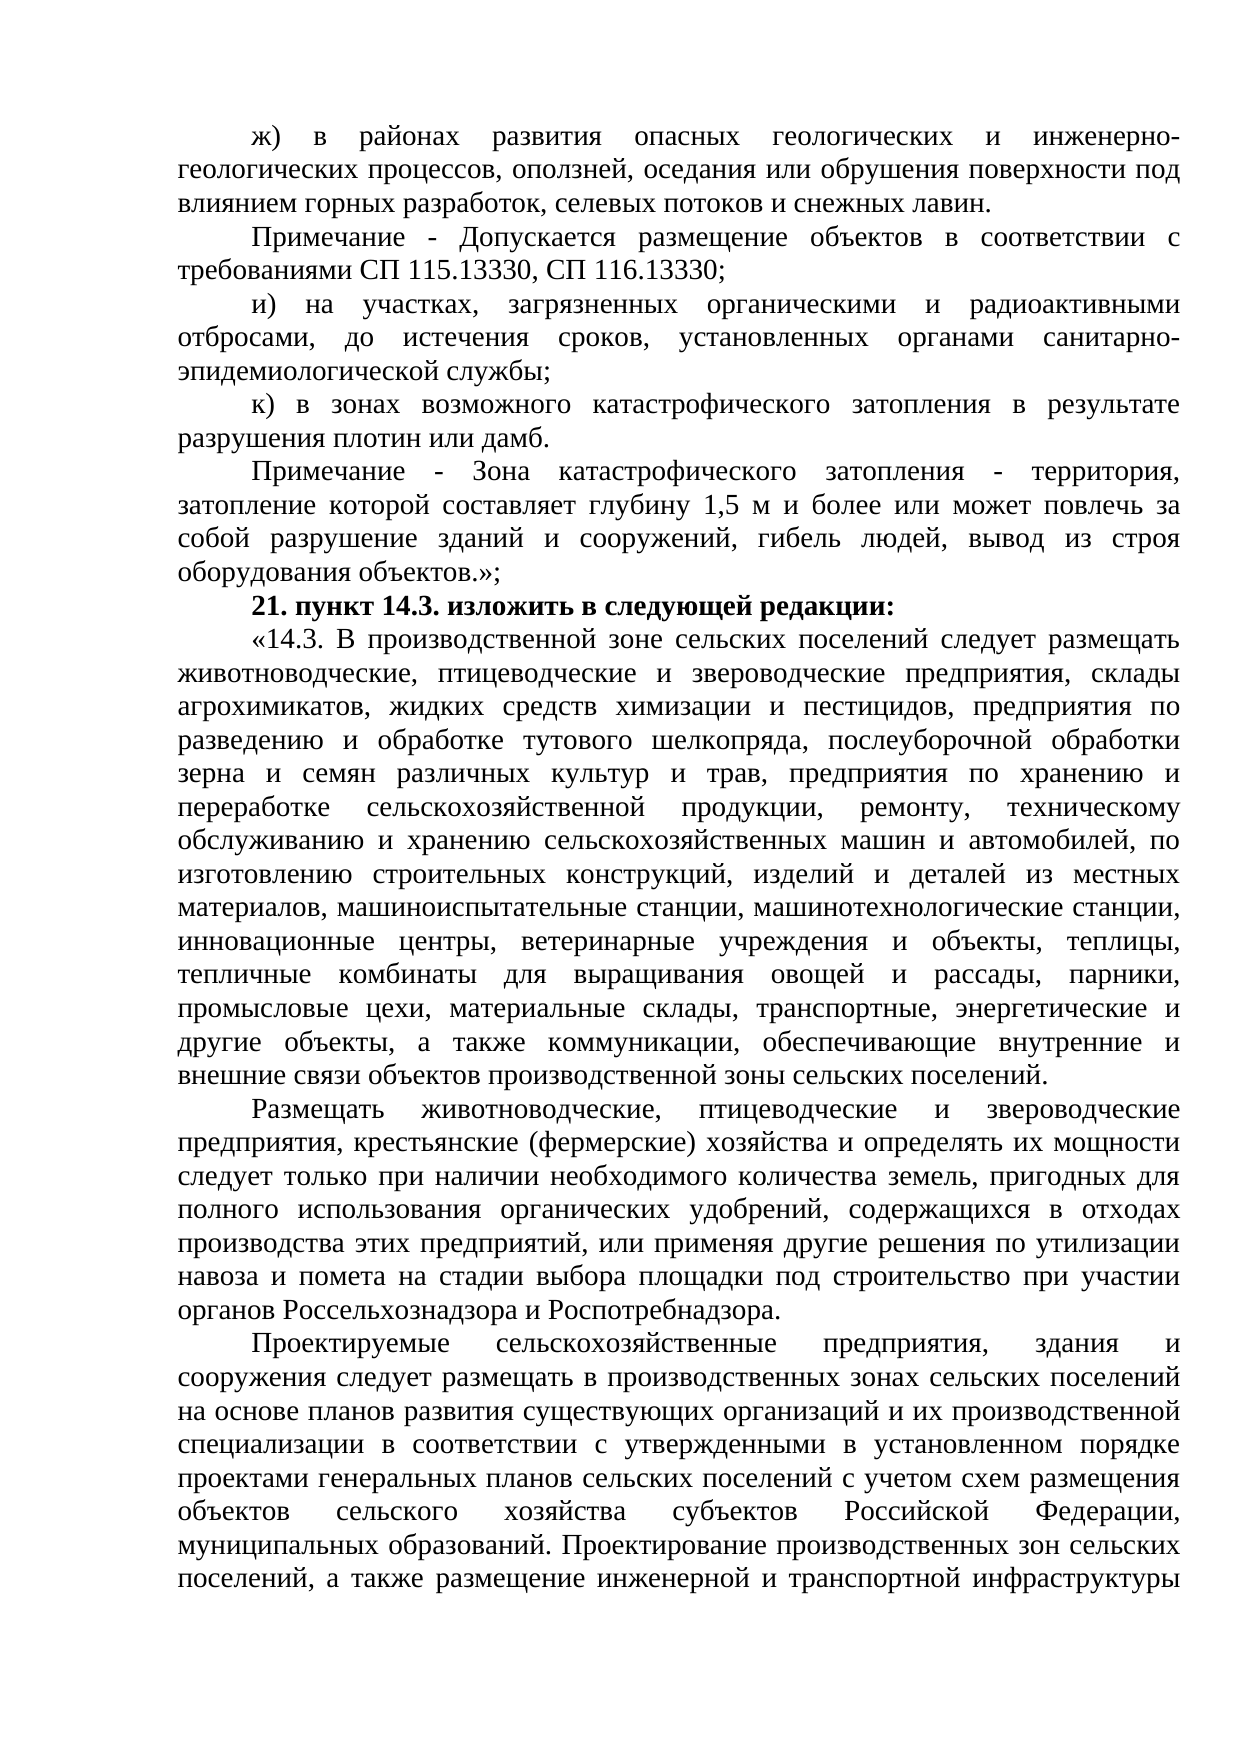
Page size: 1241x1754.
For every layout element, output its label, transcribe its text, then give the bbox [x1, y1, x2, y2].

text Примечание - Допускается размещение объектов в соответствии с требованиями СП 115.13330, СП 116.13330; [177, 219, 1181, 286]
text Примечание - Зона катастрофического затопления - территория, затопление которой составляет глубину 1,5 м и более или может повлечь за собой разрушение зданий и сооружений, гибель людей, вывод из строя оборудования объектов.»; [177, 453, 1181, 588]
text Размещать животноводческие, птицеводческие и звероводческие предприятия, крестьянские (фермерские) хозяйства и определять их мощности следует только при наличии необходимого количества земель, пригодных для полного использования органических удобрений, содержащихся в отходах производства этих предприятий, или применяя другие решения по утилизации навоза и помета на стадии выбора площадки под строительство при участии органов Россельхознадзора и Роспотребнадзора. [177, 1091, 1181, 1326]
text «14.3. В производственной зоне сельских поселений следует размещать животноводческие, птицеводческие и звероводческие предприятия, склады агрохимикатов, жидких средств химизации и пестицидов, предприятия по разведению и обработке тутового шелкопряда, послеуборочной обработки зерна и семян различных культур и трав, предприятия по хранению и переработке сельскохозяйственной продукции, ремонту, техническому обслуживанию и хранению сельскохозяйственных машин и автомобилей, по изготовлению строительных конструкций, изделий и деталей из местных материалов, машиноиспытательные станции, машинотехнологические станции, инновационные центры, ветеринарные учреждения и объекты, теплицы, тепличные комбинаты для выращивания овощей и рассады, парники, промысловые цехи, материальные склады, транспортные, энергетические и другие объекты, а также коммуникации, обеспечивающие внутренние и внешние связи объектов производственной зоны сельских поселений. [177, 621, 1181, 1091]
text 21. пункт 14.3. изложить в следующей редакции: [177, 588, 1181, 621]
text и) на участках, загрязненных органическими и радиоактивными отбросами, до истечения сроков, установленных органами санитарно-эпидемиологической службы; [177, 286, 1181, 386]
text ж) в районах развития опасных геологических и инженерно-геологических процессов, оползней, оседания или обрушения поверхности под влиянием горных разработок, селевых потоков и снежных лавин. [177, 118, 1181, 219]
text к) в зонах возможного катастрофического затопления в результате разрушения плотин или дамб. [177, 386, 1181, 453]
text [177, 1326, 1181, 1594]
